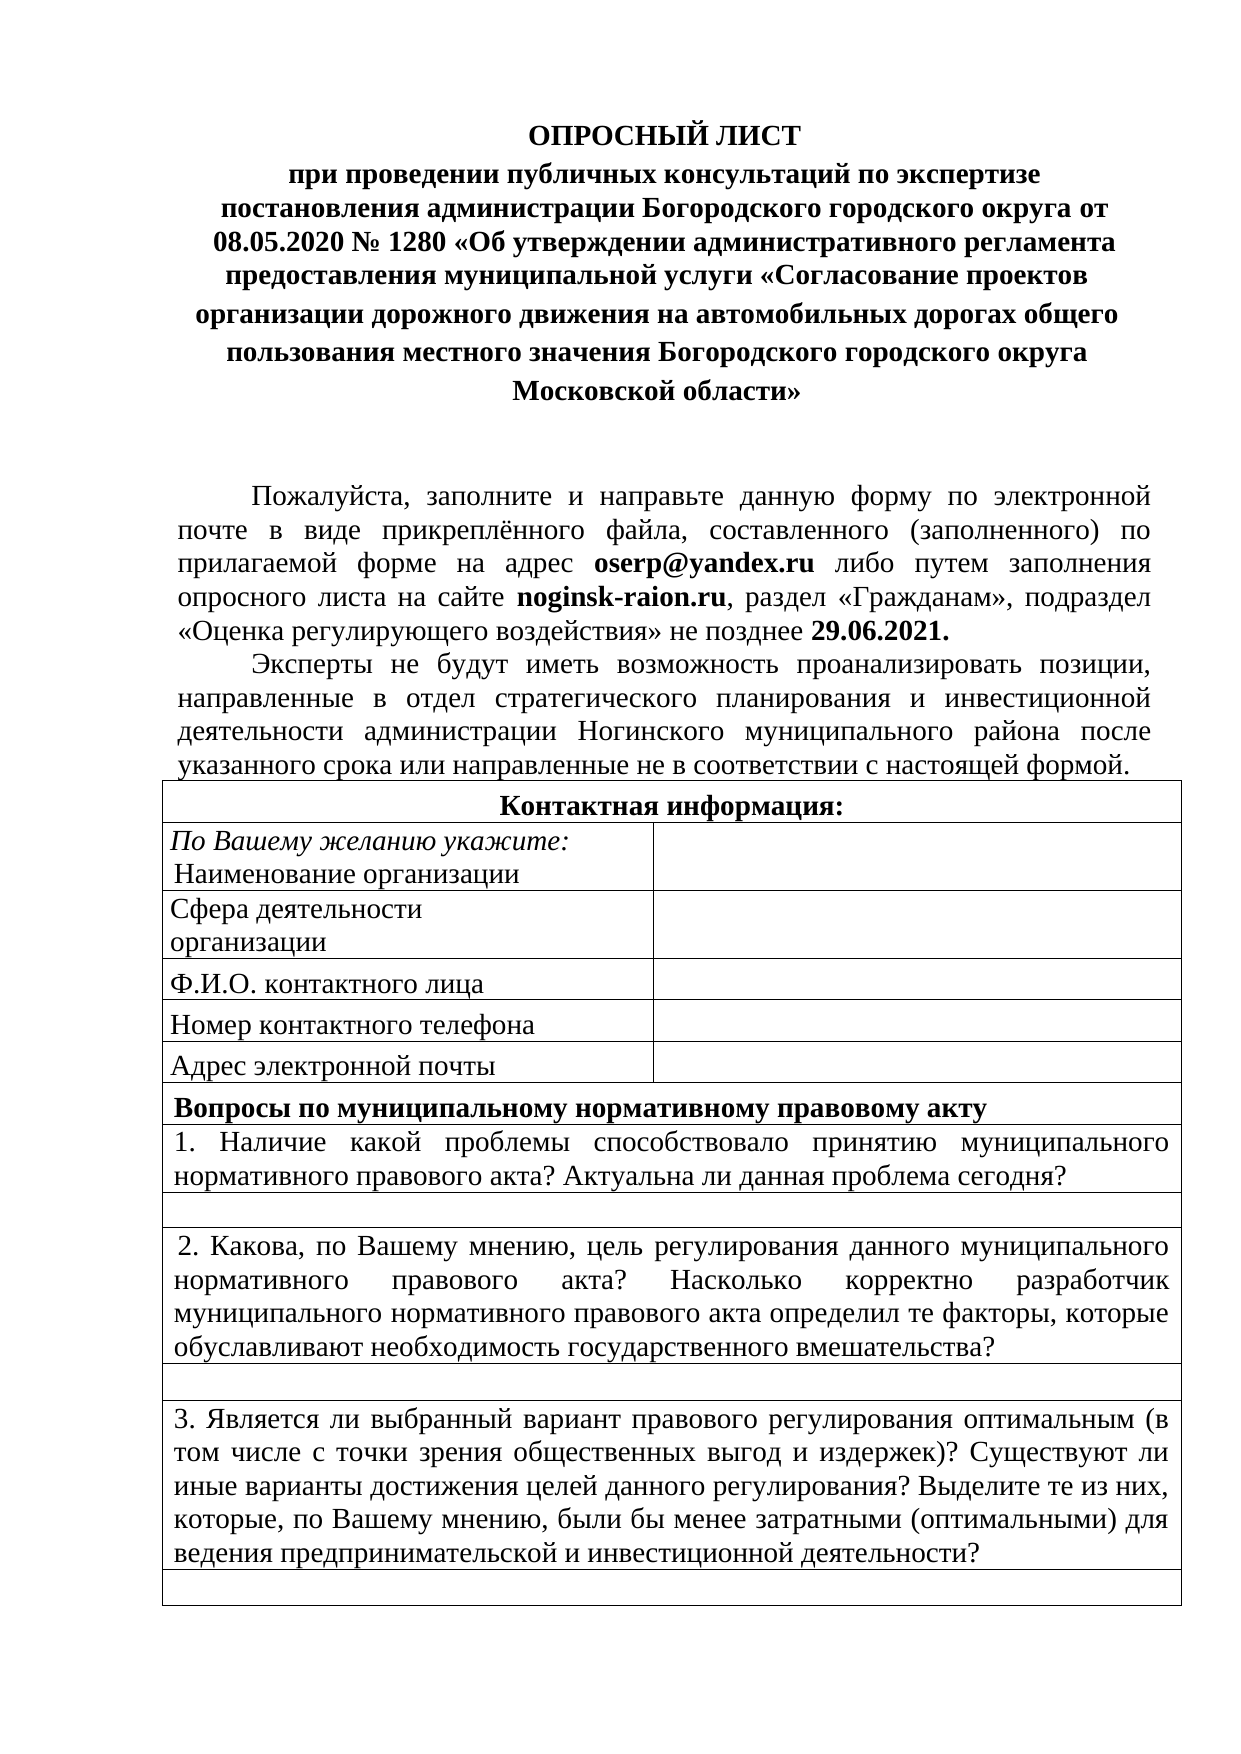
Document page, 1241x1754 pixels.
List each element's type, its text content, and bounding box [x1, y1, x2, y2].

text постановления администрации Богородского городского округа от 08.05.2020 № 1280 «Об утверждении административного регламента [177, 190, 1152, 257]
table_cell [163, 1193, 1181, 1227]
text Пожалуйста, заполните и направьте данную форму по электронной почте в виде прикреплённого файла, составленного (заполненного) по прилагаемой форме на адрес oserp@yandex.ru либо путем заполнения опросного листа на сайте noginsk-raion.ru, раздел «Гражданам», подраздел «Оценка регулирующего воздействия» не позднее 29.06.2021. [177, 478, 1152, 646]
text предоставления муниципальной услуги «Согласование проектов организации дорожного движения на автомобильных дорогах общего пользования местного значения Богородского городского округа Московской области» [177, 257, 1136, 406]
table_cell [654, 1042, 1181, 1082]
table_cell Сфера деятельности организации [163, 891, 653, 958]
table_cell [654, 1000, 1181, 1041]
table_cell [654, 959, 1181, 999]
table_cell 2. Какова, по Вашему мнению, цель регулирования данного муниципального нормативного правового акта? Насколько корректно разработчик муниципального нормативного правового акта определил те факторы, которые обуславливают необходимость государственного вмешательства? [163, 1228, 1181, 1362]
table_cell [654, 823, 1181, 890]
table_cell Номер контактного телефона [163, 1000, 653, 1041]
table_cell По Вашему желанию укажите: Наименование организации [163, 823, 653, 890]
table_cell 3. Является ли выбранный вариант правового регулирования оптимальным (в том числе с точки зрения общественных выгод и издержек)? Существуют ли иные варианты достижения целей данного регулирования? Выделите те из них, которые, по Вашему мнению, были бы менее затратными (оптимальными) для ведения предпринимательской и инвестиционной деятельности? [163, 1401, 1181, 1568]
table_cell [163, 1364, 1181, 1400]
text ОПРОСНЫЙ ЛИСТ [177, 118, 1152, 152]
table_cell 1. Наличие какой проблемы способствовало принятию муниципального нормативного правового акта? Актуальна ли данная проблема сегодня? [163, 1125, 1181, 1192]
text Эксперты не будут иметь возможность проанализировать позиции, направленные в отдел стратегического планирования и инвестиционной деятельности администрации Ногинского муниципального района после указанного срока или направленные не в соответствии с настоящей формой. [177, 646, 1152, 780]
text при проведении публичных консультаций по экспертизе [177, 157, 1152, 190]
table_cell [654, 891, 1181, 958]
table_cell Ф.И.О. контактного лица [163, 959, 653, 999]
table_cell [163, 1570, 1181, 1605]
table_header Контактная информация: [163, 781, 1181, 822]
table_cell Вопросы по муниципальному нормативному правовому акту [163, 1083, 1181, 1123]
table_cell Адрес электронной почты [163, 1042, 653, 1082]
